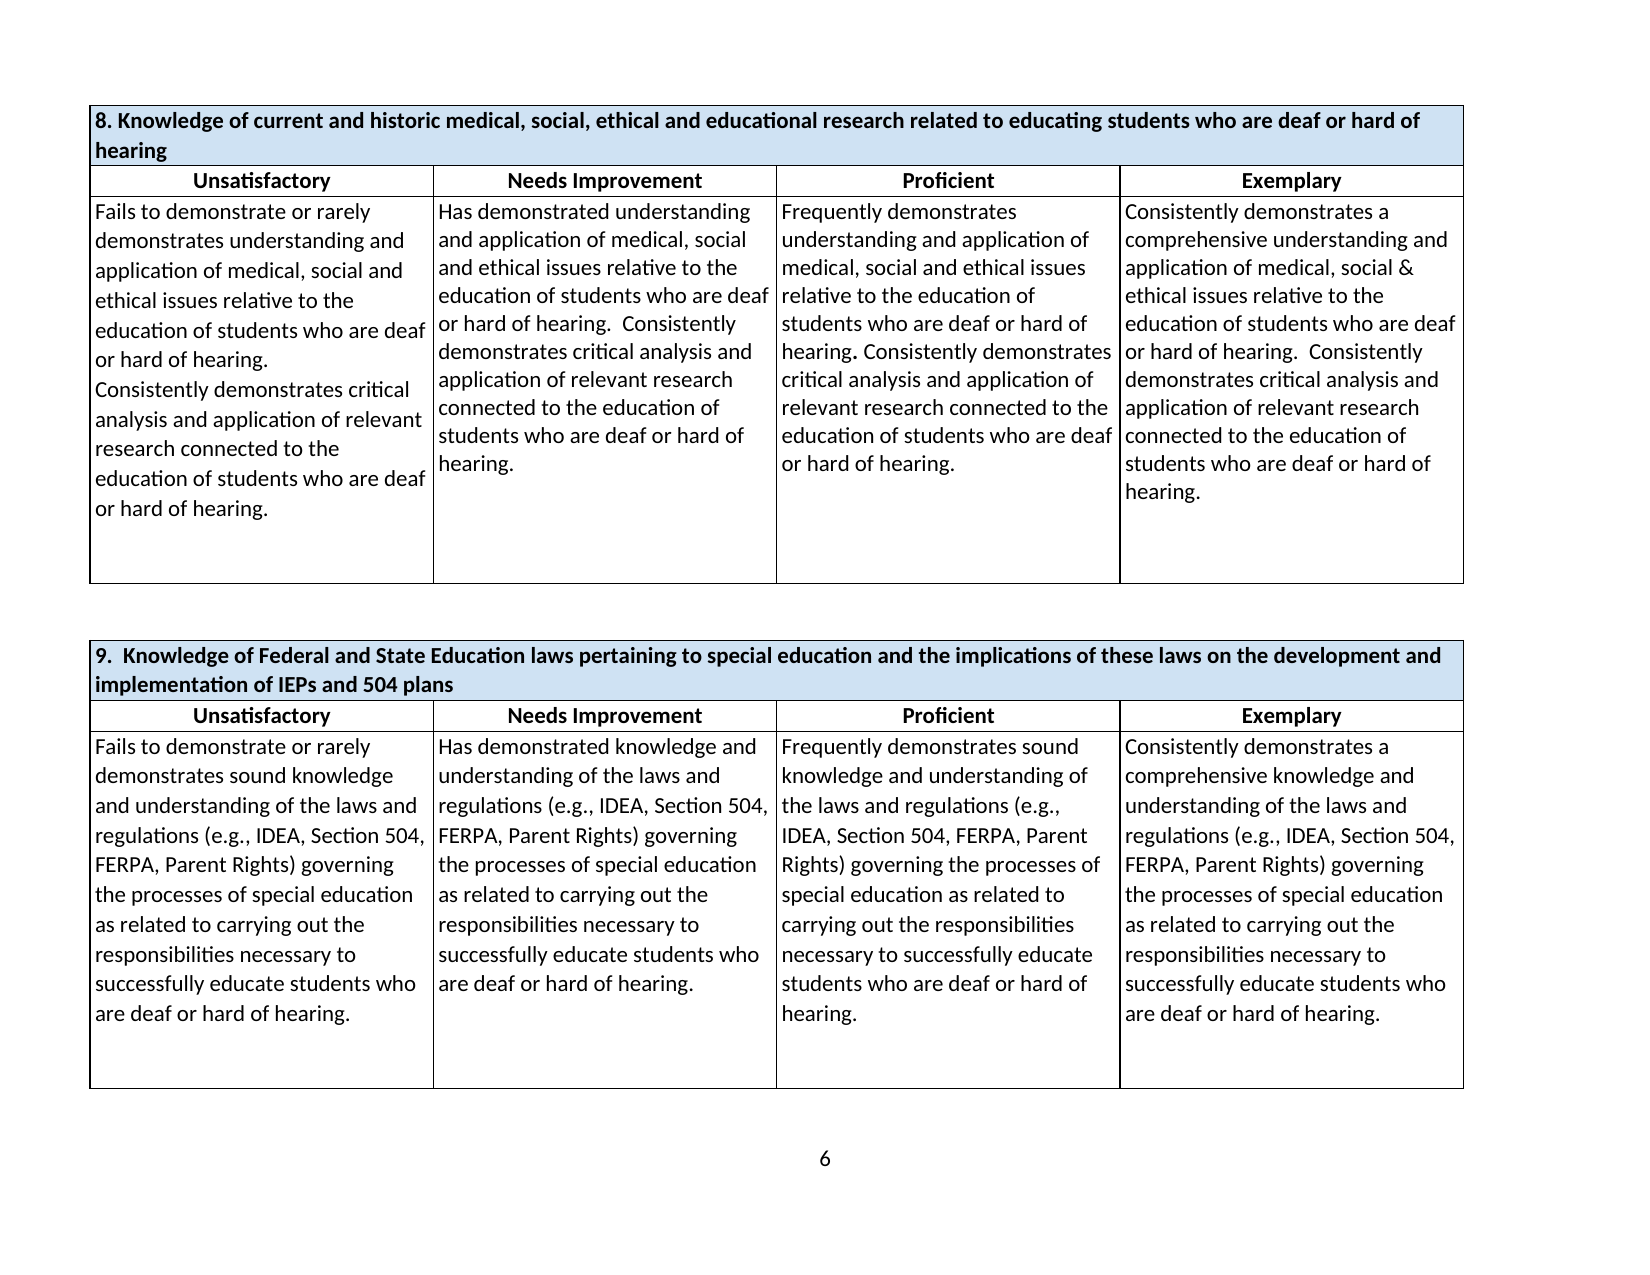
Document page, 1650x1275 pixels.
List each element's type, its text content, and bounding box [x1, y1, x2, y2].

table_cell Fails to demonstrate or rarely demonstrates understanding and application of medical, social and ethical issues relative to the education of students who are deaf or hard of hearing. Consistently demonstrates critical analysis and application of relevant research connected to the education of students who are deaf or hard of hearing. [91, 197, 433, 583]
table_cell Frequently demonstrates understanding and application of medical, social and ethical issues relative to the education of students who are deaf or hard of hearing. Consistently demonstrates critical analysis and application of relevant research connected to the education of students who are deaf or hard of hearing. [777, 197, 1119, 583]
table_cell Fails to demonstrate or rarely demonstrates sound knowledge and understanding of the laws and regulations (e.g., IDEA, Section 504, FERPA, Parent Rights) governing the processes of special education as related to carrying out the responsibilities necessary to successfully educate students who are deaf or hard of hearing. [91, 732, 433, 1088]
table_cell Consistently demonstrates a comprehensive understanding and application of medical, social & ethical issues relative to the education of students who are deaf or hard of hearing. Consistently demonstrates critical analysis and application of relevant research connected to the education of students who are deaf or hard of hearing. [1121, 197, 1463, 583]
table_cell Needs Improvement [434, 166, 776, 196]
table_cell Needs Improvement [434, 701, 776, 731]
table_header 8. Knowledge of current and historic medical, social, ethical and educational research related to educating students who are deaf or hard of hearing [91, 106, 1463, 165]
table_cell Consistently demonstrates a comprehensive knowledge and understanding of the laws and regulations (e.g., IDEA, Section 504, FERPA, Parent Rights) governing the processes of special education as related to carrying out the responsibilities necessary to successfully educate students who are deaf or hard of hearing. [1121, 732, 1463, 1088]
table_cell Exemplary [1121, 166, 1463, 196]
table_header 9. Knowledge of Federal and State Education laws pertaining to special education and the implications of these laws on the development and implementation of IEPs and 504 plans [91, 641, 1463, 700]
table_cell Exemplary [1121, 701, 1463, 731]
table_cell Frequently demonstrates sound knowledge and understanding of the laws and regulations (e.g., IDEA, Section 504, FERPA, Parent Rights) governing the processes of special education as related to carrying out the responsibilities necessary to successfully educate students who are deaf or hard of hearing. [777, 732, 1119, 1088]
table_cell Has demonstrated understanding and application of medical, social and ethical issues relative to the education of students who are deaf or hard of hearing. Consistently demonstrates critical analysis and application of relevant research connected to the education of students who are deaf or hard of hearing. [434, 197, 776, 583]
table_cell Proficient [777, 166, 1119, 196]
table_cell Proficient [777, 701, 1119, 731]
table_cell Unsatisfactory [91, 701, 433, 731]
table_cell Has demonstrated knowledge and understanding of the laws and regulations (e.g., IDEA, Section 504, FERPA, Parent Rights) governing the processes of special education as related to carrying out the responsibilities necessary to successfully educate students who are deaf or hard of hearing. [434, 732, 776, 1088]
table_cell Unsatisfactory [91, 166, 433, 196]
